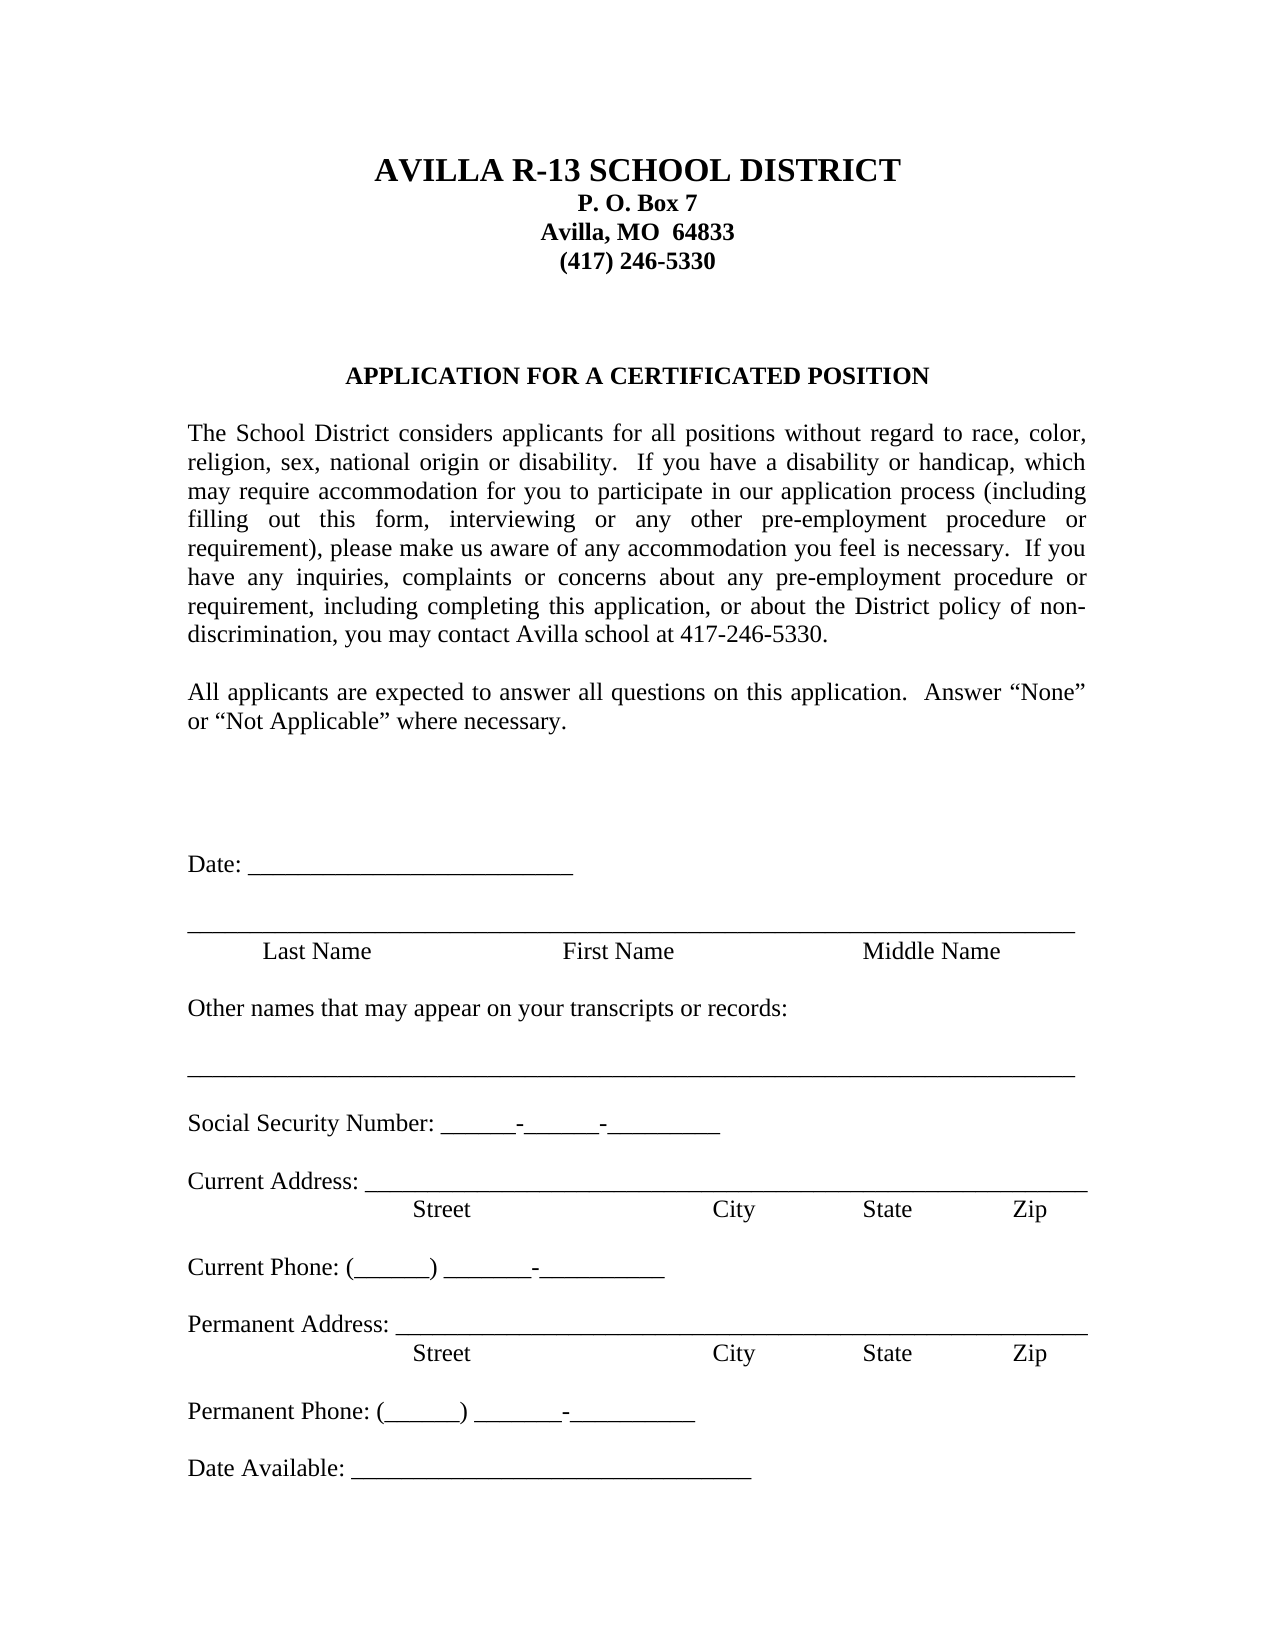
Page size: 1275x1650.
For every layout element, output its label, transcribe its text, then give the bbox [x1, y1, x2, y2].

text AVILLA R-13 SCHOOL DISTRICT [187, 150, 1087, 188]
text _______________________________________________________________________ [187, 1051, 1087, 1079]
text Social Security Number: ______-______-_________ [187, 1108, 1087, 1137]
text P. O. Box 7 [187, 188, 1087, 217]
text (417) 246-5330 [187, 246, 1087, 274]
text _______________________________________________________________________ [187, 907, 1087, 936]
text Street City State Zip [187, 1338, 1087, 1367]
text Current Phone: (______) _______-__________ [187, 1252, 1087, 1281]
text Date Available: ________________________________ [187, 1453, 1087, 1482]
text The School District considers applicants for all positions without regard to race, color, religion, sex, national origin or disability. If you have a disability or handicap, which may require accommodation for you to participate in our application process (including filling out this form, interviewing or any other pre-employment procedure or requirement), please make us aware of any accommodation you feel is necessary. If you have any inquiries, complaints or concerns about any pre-employment procedure or requirement, including completing this application, or about the District policy of non-discrimination, you may contact Avilla school at 417-246-5330. [187, 418, 1087, 648]
text APPLICATION FOR A CERTIFICATED POSITION [187, 361, 1087, 389]
text Last Name First Name Middle Name [187, 936, 1087, 964]
text Permanent Phone: (______) _______-__________ [187, 1396, 1087, 1424]
text Avilla, MO 64833 [187, 217, 1087, 246]
text All applicants are expected to answer all questions on this application. Answer “None” or “Not Applicable” where necessary. [187, 677, 1087, 734]
text Date: __________________________ [187, 849, 1087, 878]
text Permanent Address: [187, 1309, 1087, 1338]
text Street City State Zip [187, 1194, 1087, 1223]
text Current Address: [187, 1166, 1087, 1194]
text Other names that may appear on your transcripts or records: [187, 993, 1087, 1022]
